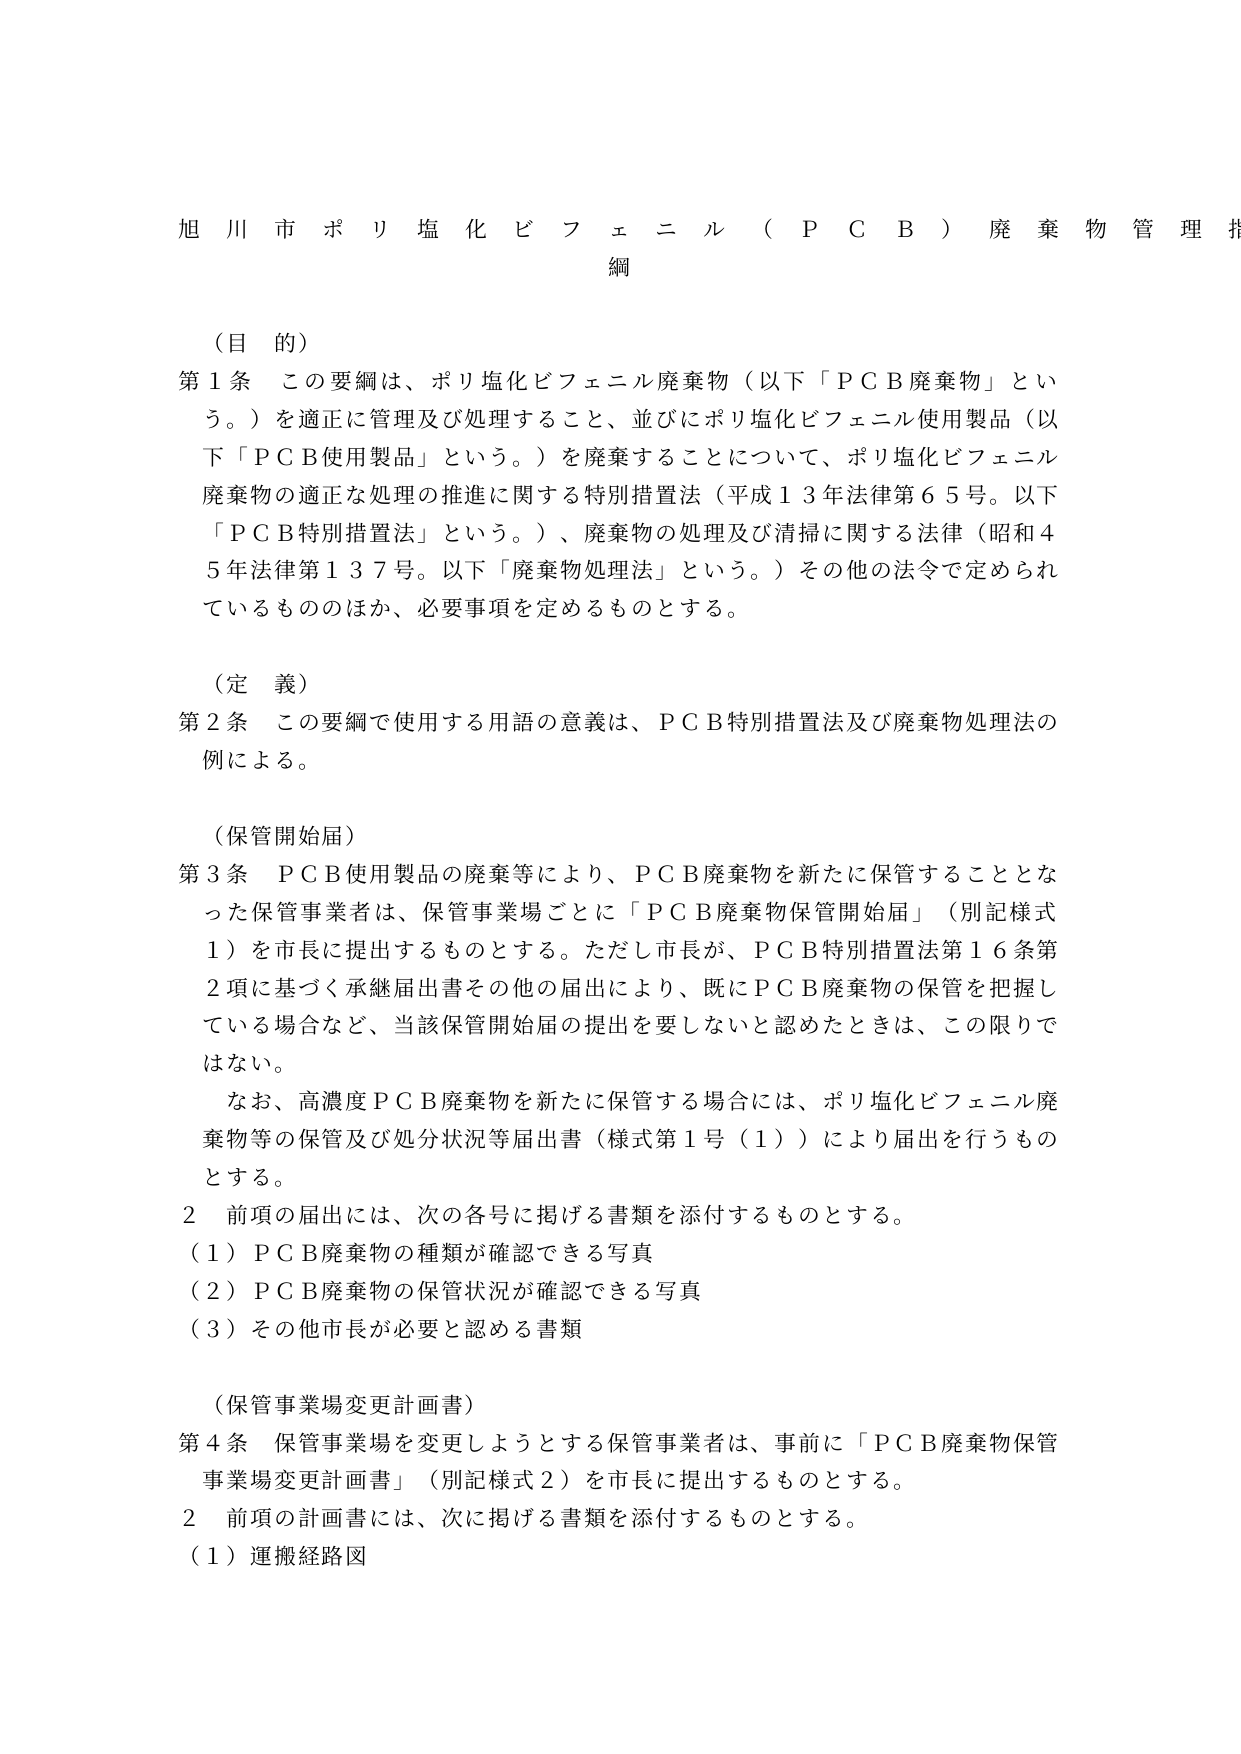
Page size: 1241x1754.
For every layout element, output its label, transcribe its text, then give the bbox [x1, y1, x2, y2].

text （２）ＰＣＢ廃棄物の保管状況が確認できる写真 [179, 1271, 1061, 1309]
text 第４条 保管事業場を変更しようとする保管事業者は、事前に「ＰＣＢ廃棄物保管事業場変更計画書」（別記様式２）を市長に提出するものとする。 [179, 1423, 1061, 1498]
text なお、高濃度ＰＣＢ廃棄物を新たに保管する場合には、ポリ塩化ビフェニル廃棄物等の保管及び処分状況等届出書（様式第１号（１））により届出を行うものとする。 [179, 1081, 1061, 1195]
text （保管事業場変更計画書） [203, 1385, 1061, 1423]
text 第２条 この要綱で使用する用語の意義は、ＰＣＢ特別措置法及び廃棄物処理法の例による。 [179, 702, 1061, 778]
text （１）ＰＣＢ廃棄物の種類が確認できる写真 [179, 1233, 1061, 1271]
text 旭川市ポリ塩化ビフェニル（ＰＣＢ）廃棄物管理指導要綱 [179, 209, 1061, 285]
text ２ 前項の届出には、次の各号に掲げる書類を添付するものとする。 [179, 1195, 1061, 1233]
text （１）運搬経路図 [179, 1536, 1061, 1574]
text ２ 前項の計画書には、次に掲げる書類を添付するものとする。 [179, 1498, 1061, 1536]
text （定 義） [203, 664, 1061, 702]
text （保管開始届） [203, 816, 1061, 854]
text 第１条 この要綱は、ポリ塩化ビフェニル廃棄物（以下「ＰＣＢ廃棄物」という。）を適正に管理及び処理すること、並びにポリ塩化ビフェニル使用製品（以下「ＰＣＢ使用製品」という。）を廃棄することについて、ポリ塩化ビフェニル廃棄物の適正な処理の推進に関する特別措置法（平成１３年法律第６５号。以下「ＰＣＢ特別措置法」という。）、廃棄物の処理及び清掃に関する法律（昭和４５年法律第１３７号。以下「廃棄物処理法」という。）その他の法令で定められているもののほか、必要事項を定めるものとする。 [179, 361, 1061, 626]
text （３）その他市長が必要と認める書類 [179, 1309, 1061, 1347]
text 第３条 ＰＣＢ使用製品の廃棄等により、ＰＣＢ廃棄物を新たに保管することとなった保管事業者は、保管事業場ごとに「ＰＣＢ廃棄物保管開始届」（別記様式１）を市長に提出するものとする。ただし市長が、ＰＣＢ特別措置法第１６条第２項に基づく承継届出書その他の届出により、既にＰＣＢ廃棄物の保管を把握している場合など、当該保管開始届の提出を要しないと認めたときは、この限りではない。 [179, 854, 1061, 1081]
text （目 的） [203, 323, 1061, 361]
